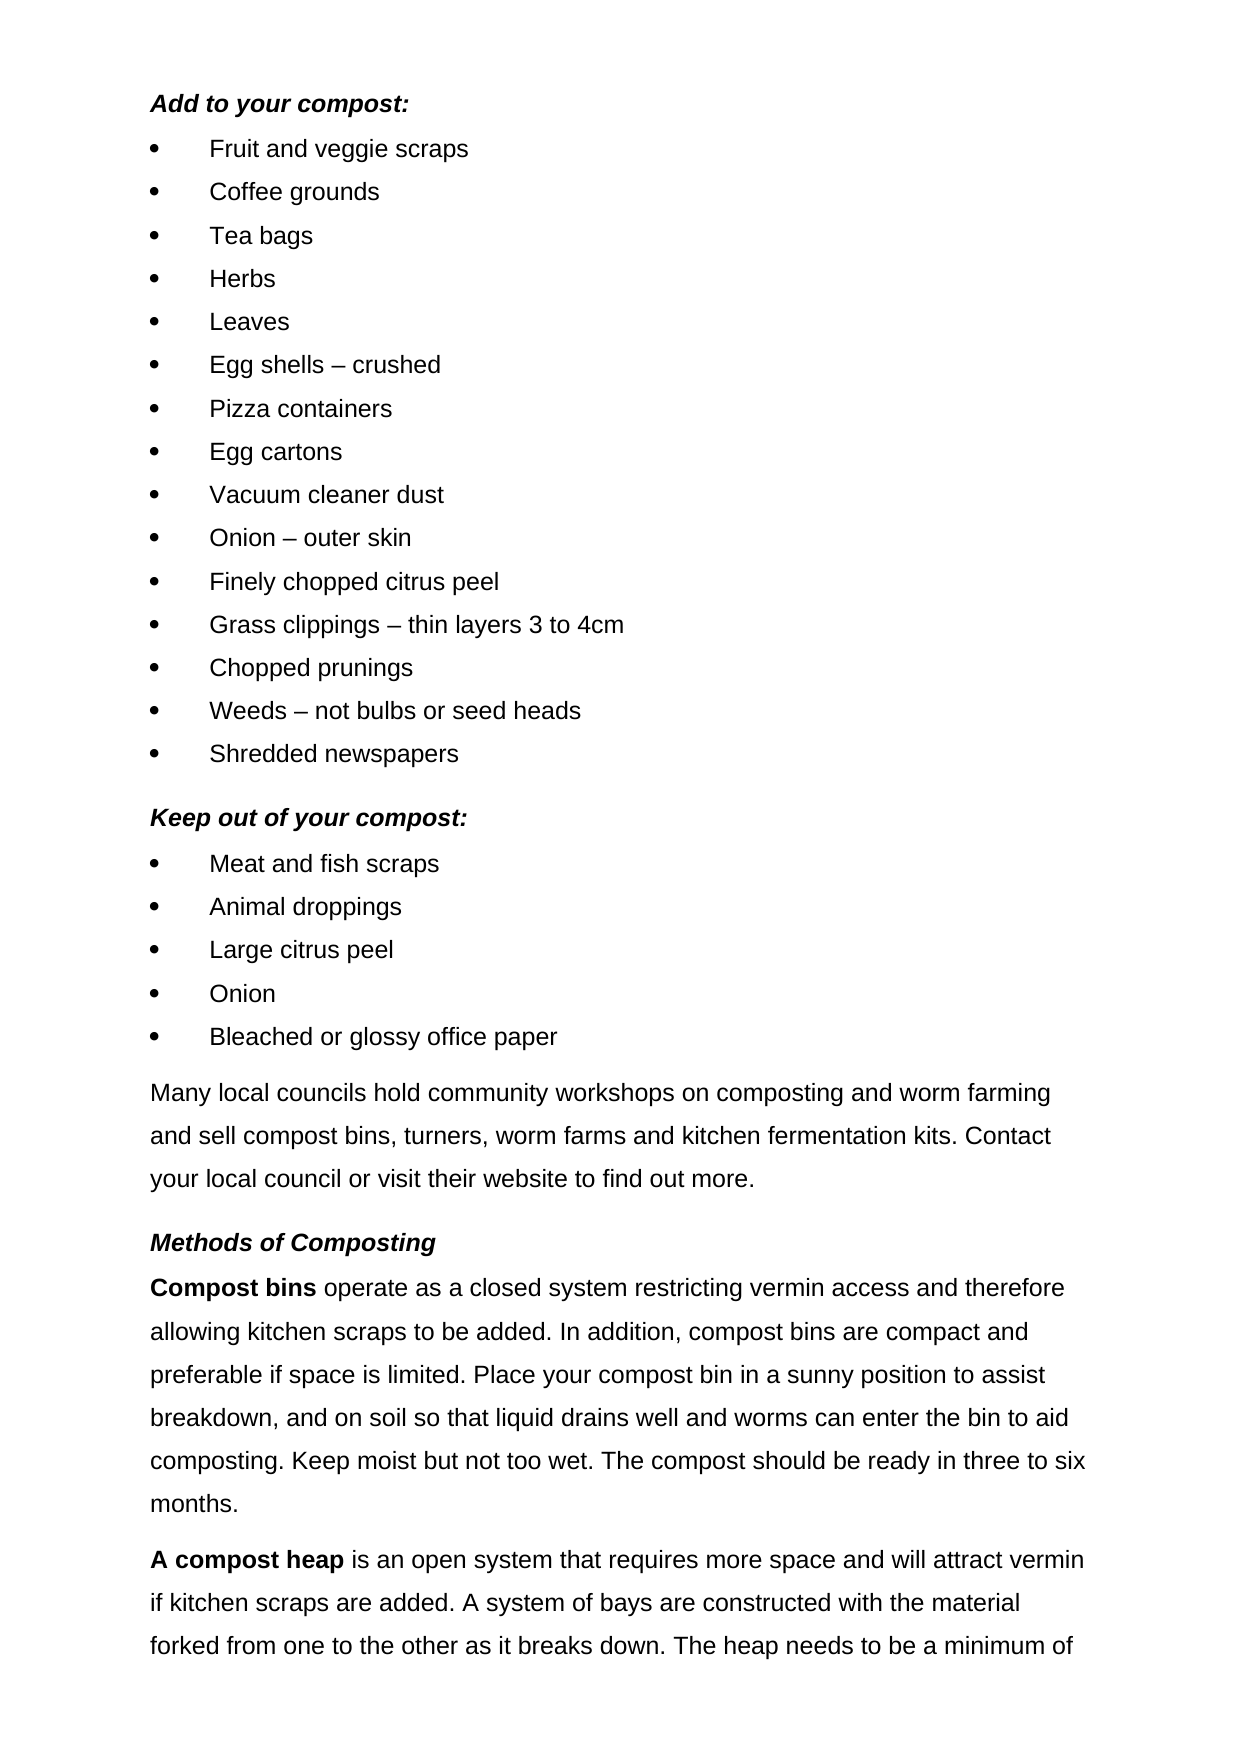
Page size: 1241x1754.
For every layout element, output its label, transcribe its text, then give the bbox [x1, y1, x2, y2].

list Weeds – not bulbs or seed heads [150, 696, 1090, 725]
list Animal droppings [150, 892, 1090, 921]
list Vacuum cleaner dust [150, 480, 1090, 509]
list Herbs [150, 264, 1090, 293]
list Egg shells – crushed [150, 350, 1090, 379]
list Chopped prunings [150, 653, 1090, 682]
list Fruit and veggie scraps [150, 134, 1090, 163]
subtitle Keep out of your compost: [150, 803, 1090, 832]
list Egg cartons [150, 437, 1090, 466]
list Large citrus peel [150, 935, 1090, 964]
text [150, 1544, 1090, 1659]
list Pizza containers [150, 393, 1090, 422]
list Finely chopped citrus peel [150, 566, 1090, 595]
subtitle Add to your compost: [150, 89, 1090, 117]
list Shredded newspapers [150, 739, 1090, 768]
text Compost bins operate as a closed system restricting vermin access and therefore allowing kitchen scraps to be added. In addition, compost bins are compact and preferable if space is limited. Place your compost bin in a sunny position to assist breakdown, and on soil so that liquid drains well and worms can enter the bin to aid composting. Keep moist but not too wet. The compost should be ready in three to six months. [150, 1273, 1090, 1518]
subtitle Methods of Composting [150, 1228, 1090, 1257]
list Leaves [150, 307, 1090, 336]
list Tea bags [150, 221, 1090, 249]
list Bleached or glossy office paper [150, 1022, 1090, 1051]
text Many local councils hold community workshops on composting and worm farming and sell compost bins, turners, worm farms and kitchen fermentation kits. Contact your local council or visit their website to find out more. [150, 1078, 1090, 1193]
list Onion [150, 979, 1090, 1007]
list Meat and fish scraps [150, 849, 1090, 878]
list Onion – outer skin [150, 523, 1090, 552]
list Grass clippings – thin layers 3 to 4cm [150, 610, 1090, 638]
list Coffee grounds [150, 177, 1090, 206]
